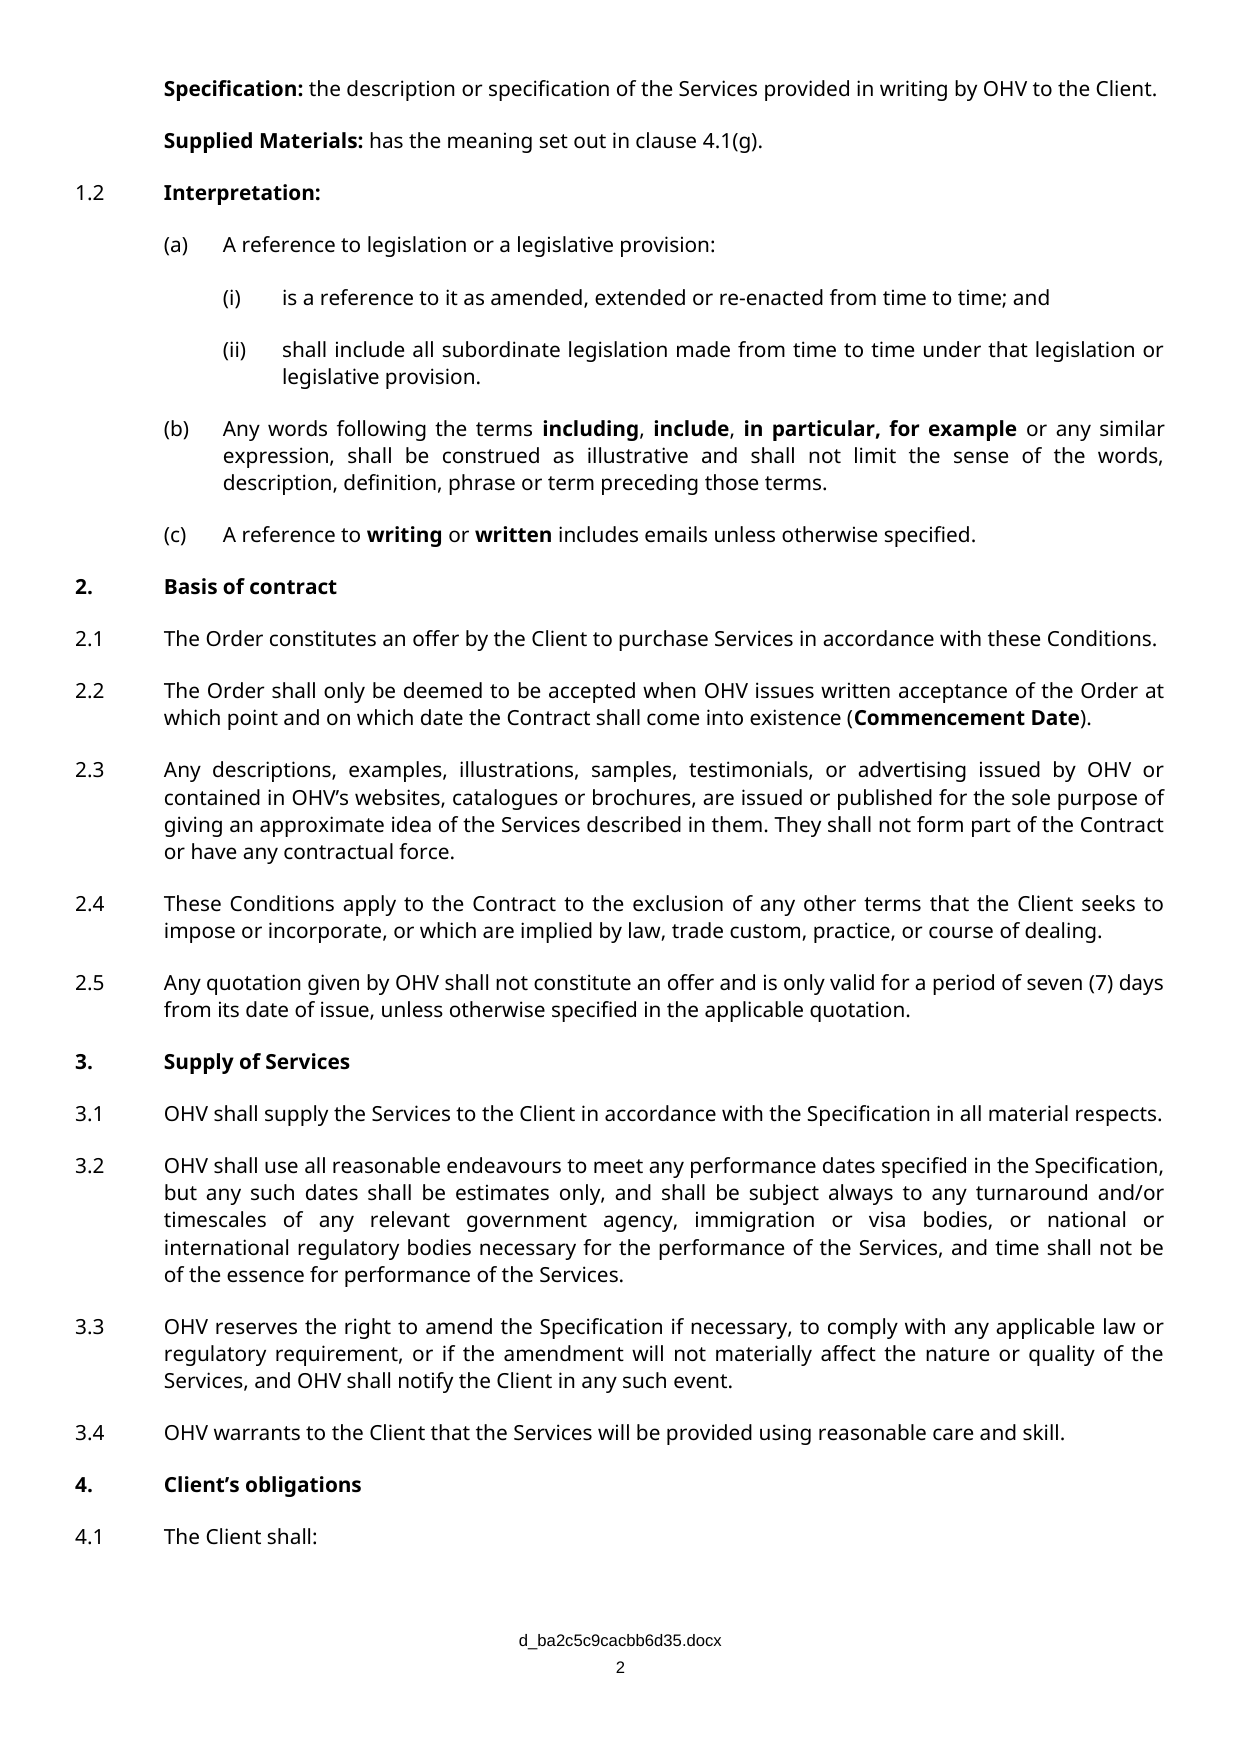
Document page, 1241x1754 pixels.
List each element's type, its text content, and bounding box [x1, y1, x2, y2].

text Any quotation given by OHV shall not constitute an offer and is only valid for a period of seven (7) days from its date of issue, unless otherwise specified in the applicable quotation. [75, 969, 1165, 1023]
text OHV warrants to the Client that the Services will be provided using reasonable care and skill. [75, 1419, 1165, 1446]
text A reference to legislation or a legislative provision: [164, 231, 1165, 258]
text OHV reserves the right to amend the Specification if necessary, to comply with any applicable law or regulatory requirement, or if the amendment will not materially affect the nature or quality of the Services, and OHV shall notify the Client in any such event. [75, 1312, 1165, 1394]
subtitle Client’s obligations [75, 1471, 1165, 1498]
subtitle Supply of Services [75, 1048, 1165, 1075]
text OHV shall supply the Services to the Client in accordance with the Specification in all material respects. [75, 1100, 1165, 1127]
text These Conditions apply to the Contract to the exclusion of any other terms that the Client seeks to impose or incorporate, or which are implied by law, trade custom, practice, or course of dealing. [75, 889, 1165, 944]
text The Client shall: [75, 1523, 1165, 1550]
text Any descriptions, examples, illustrations, samples, testimonials, or advertising issued by OHV or contained in OHV’s websites, catalogues or brochures, are issued or published for the sole purpose of giving an approximate idea of the Services described in them. They shall not form part of the Contract or have any contractual force. [75, 756, 1165, 864]
text Any words following the terms including, include, in particular, for example or any similar expression, shall be construed as illustrative and shall not limit the sense of the words, description, definition, phrase or term preceding those terms. [164, 414, 1165, 496]
text The Order shall only be deemed to be accepted when OHV issues written acceptance of the Order at which point and on which date the Contract shall come into existence (Commencement Date). [75, 677, 1165, 731]
text A reference to writing or written includes emails unless otherwise specified. [164, 521, 1165, 548]
text OHV shall use all reasonable endeavours to meet any performance dates specified in the Specification, but any such dates shall be estimates only, and shall be subject always to any turnaround and/or timescales of any relevant government agency, immigration or visa bodies, or national or international regulatory bodies necessary for the performance of the Services, and time shall not be of the essence for performance of the Services. [75, 1152, 1165, 1287]
text Supplied Materials: has the meaning set out in clause 4.1(g). [164, 127, 1165, 154]
text The Order constitutes an offer by the Client to purchase Services in accordance with these Conditions. [75, 625, 1165, 652]
text shall include all subordinate legislation made from time to time under that legislation or legislative provision. [223, 335, 1165, 389]
subtitle Basis of contract [75, 573, 1165, 600]
text Specification: the description or specification of the Services provided in writing by OHV to the Client. [164, 75, 1165, 102]
text is a reference to it as amended, extended or re-enacted from time to time; and [223, 283, 1165, 310]
text Interpretation: [75, 179, 1165, 206]
